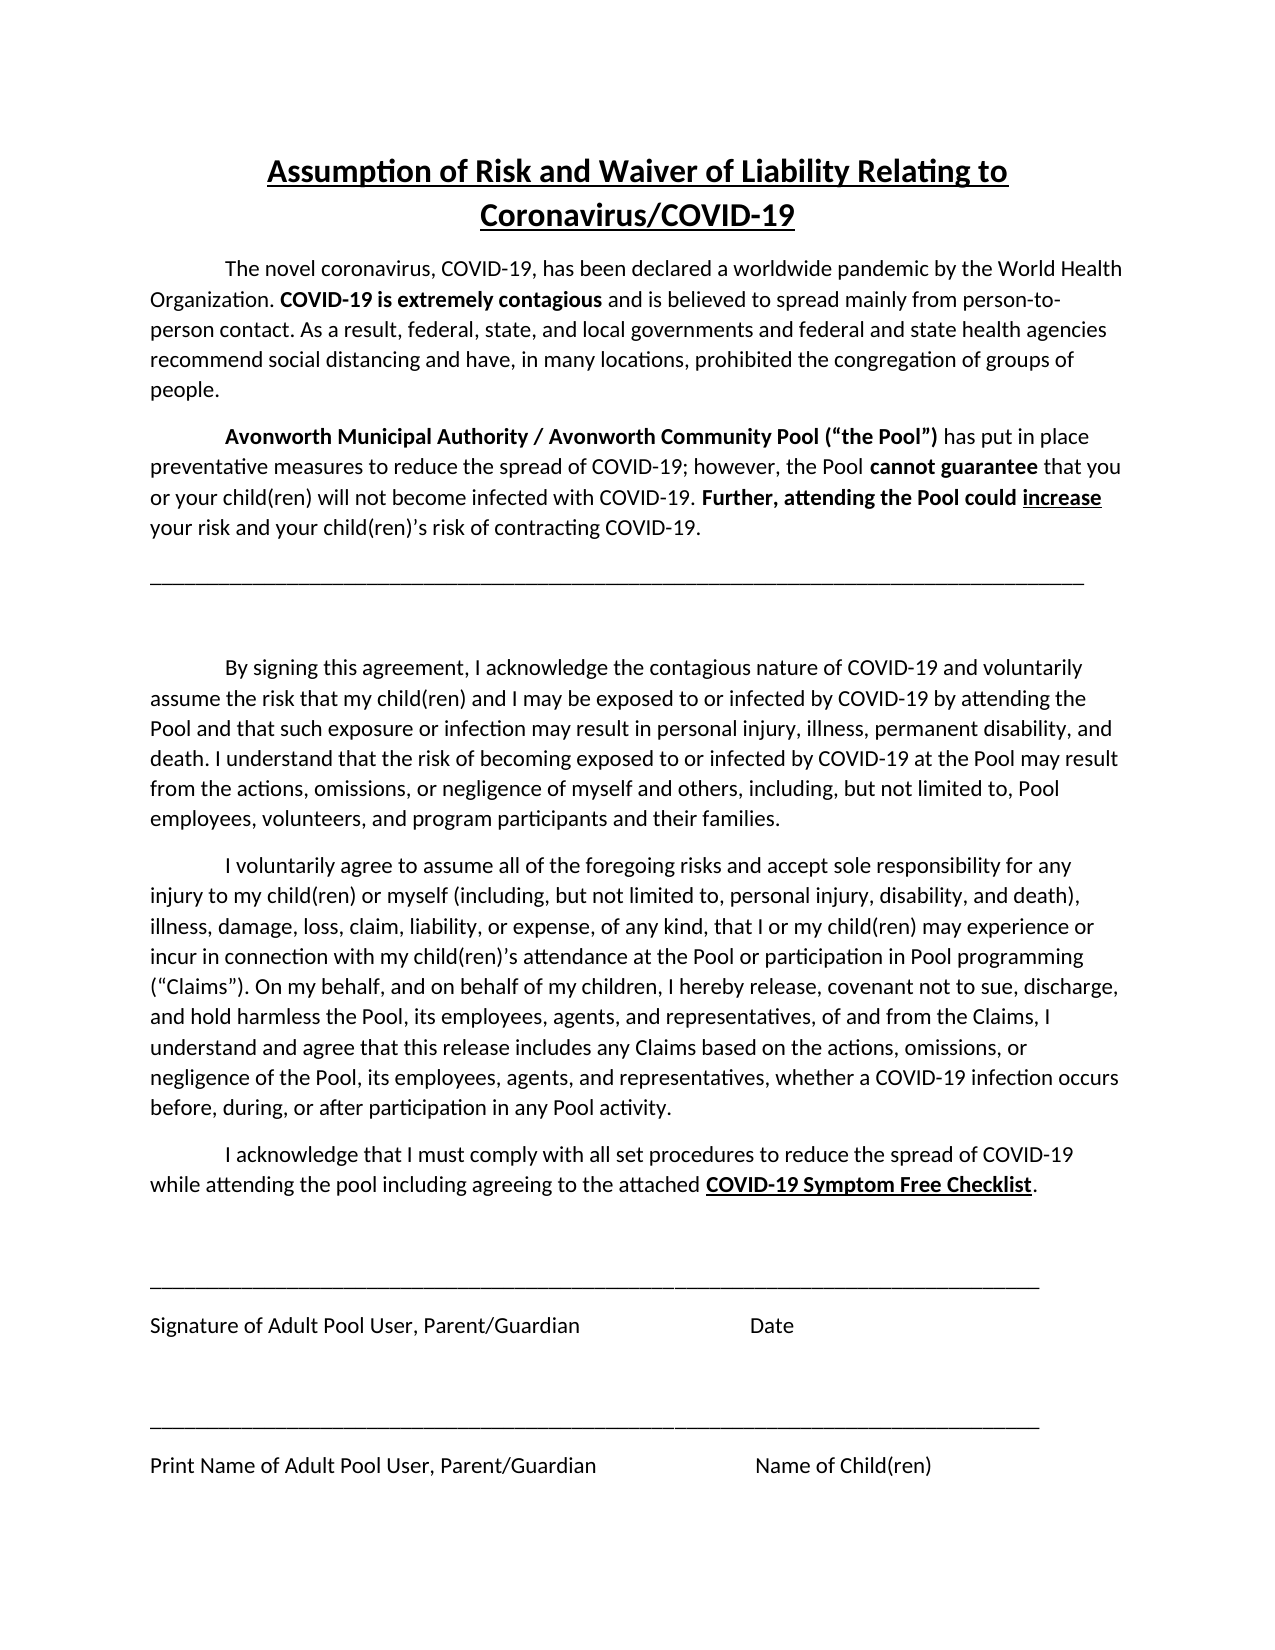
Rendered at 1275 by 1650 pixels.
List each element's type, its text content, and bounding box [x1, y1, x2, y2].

text Avonworth Municipal Authority / Avonworth Community Pool (“the Pool”) has put in place preventative measures to reduce the spread of COVID-19; however, the Pool cannot guarantee that you or your child(ren) will not become infected with COVID-19. Further, attending the Pool could increase your risk and your child(ren)’s risk of contracting COVID-19. [150, 422, 1125, 541]
text I voluntarily agree to assume all of the foregoing risks and accept sole responsibility for any injury to my child(ren) or myself (including, but not limited to, personal injury, disability, and death), illness, damage, loss, claim, liability, or expense, of any kind, that I or my child(ren) may experience or incur in connection with my child(ren)’s attendance at the Pool or participation in Pool programming (“Claims”). On my behalf, and on behalf of my children, I hereby release, covenant not to sue, discharge, and hold harmless the Pool, its employees, agents, and representatives, of and from the Claims, I understand and agree that this release includes any Claims based on the actions, omissions, or negligence of the Pool, its employees, agents, and representatives, whether a COVID-19 infection occurs before, during, or after participation in any Pool activity. [150, 851, 1125, 1121]
text Assumption of Risk and Waiver of Liability Relating to Coronavirus/COVID-19 [150, 150, 1125, 235]
text __________________________________________________________________________________ [150, 560, 1125, 588]
text By signing this agreement, I acknowledge the contagious nature of COVID-19 and voluntarily assume the risk that my child(ren) and I may be exposed to or infected by COVID-19 by attending the Pool and that such exposure or infection may result in personal injury, illness, permanent disability, and death. I understand that the risk of becoming exposed to or infected by COVID-19 at the Pool may result from the actions, omissions, or negligence of myself and others, including, but not limited to, Pool employees, volunteers, and program participants and their families. [150, 653, 1125, 833]
text The novel coronavirus, COVID-19, has been declared a worldwide pandemic by the World Health Organization. COVID-19 is extremely contagious and is believed to spread mainly from person-to-person contact. As a result, federal, state, and local governments and federal and state health agencies recommend social distancing and have, in many locations, prohibited the congregation of groups of people. [150, 254, 1125, 403]
text ______________________________________________ ________________________________ [150, 1264, 1125, 1292]
text ______________________________________________ ________________________________ [150, 1404, 1125, 1433]
text Print Name of Adult Pool User, Parent/Guardian Name of Child(ren) [150, 1451, 1125, 1479]
text I acknowledge that I must comply with all set procedures to reduce the spread of COVID-19 while attending the pool including agreeing to the attached COVID-19 Symptom Free Checklist. [150, 1140, 1125, 1198]
text Signature of Adult Pool User, Parent/Guardian Date [150, 1311, 1125, 1339]
